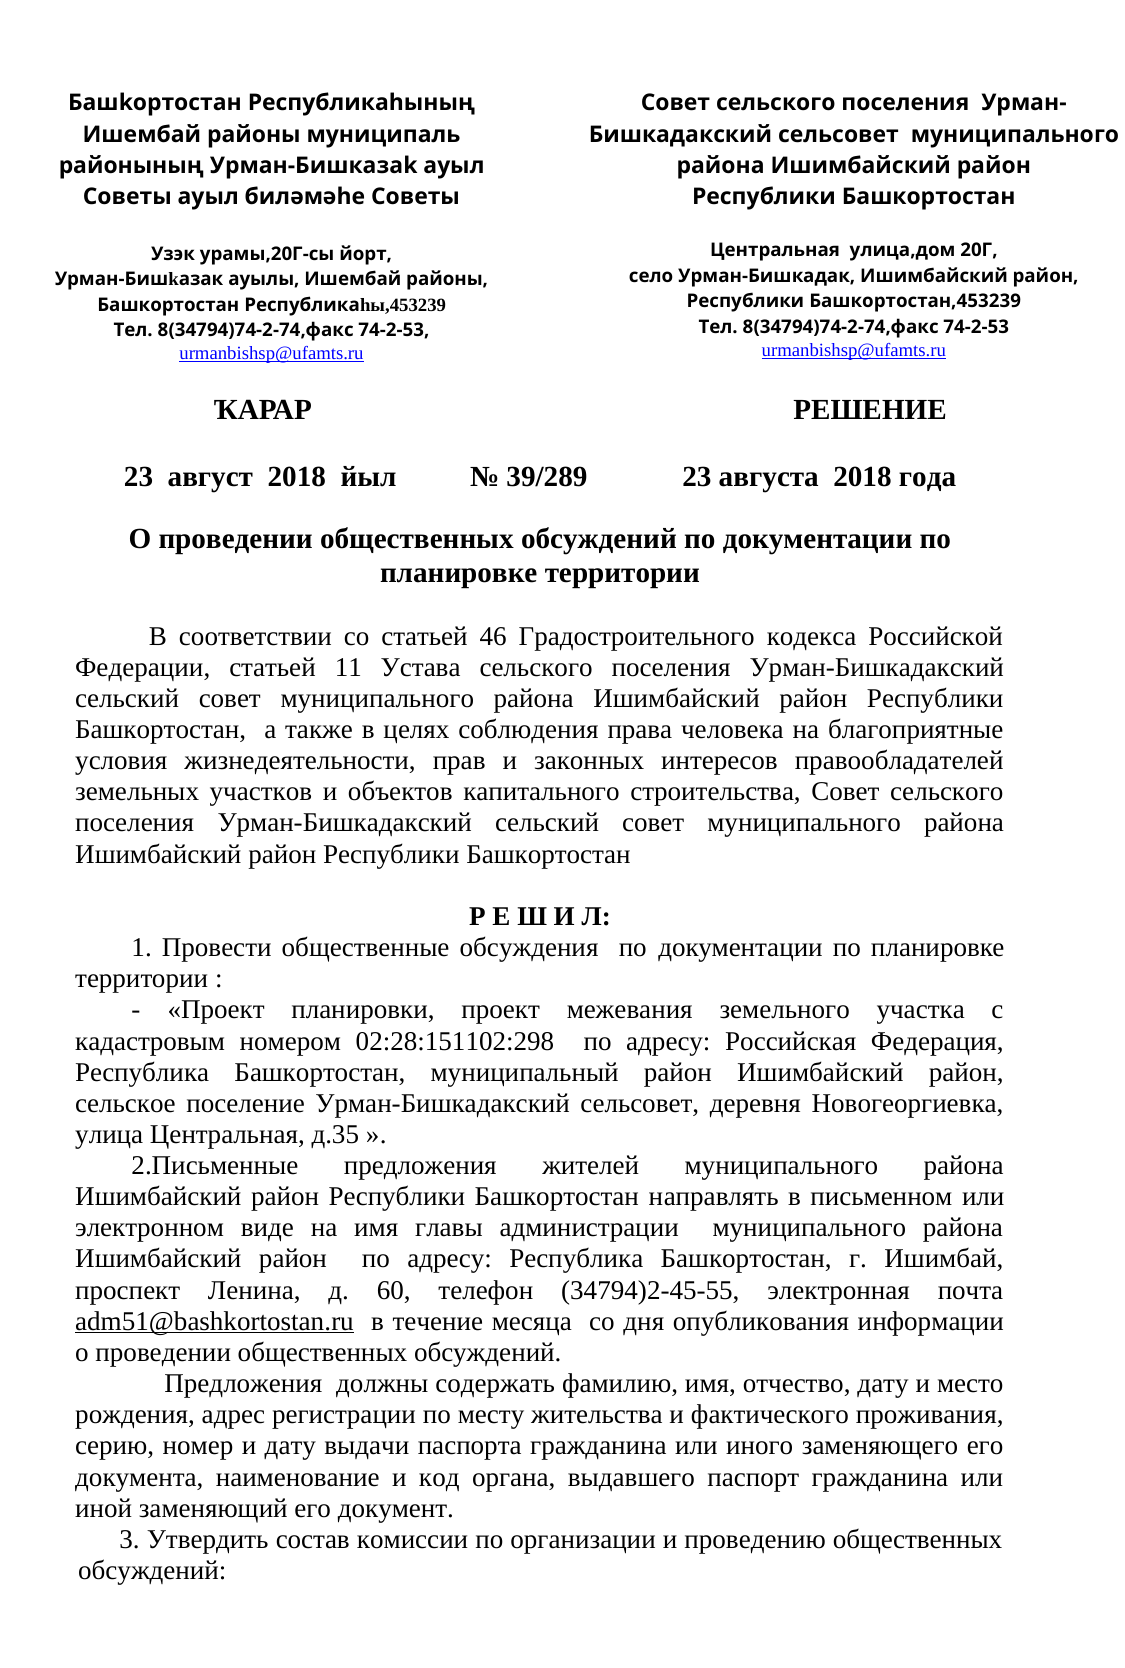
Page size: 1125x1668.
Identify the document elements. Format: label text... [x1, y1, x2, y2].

table_header Башkортостан Республикаһының Ишембай районы муниципаль районының Урман-Бишказаk ауыл Советы ауыл биләмәһе Советы Узэк урамы,20Г-сы йорт, Урман-Бишkазак ауылы, Ишембай районы, Башкортостан Республикаhы,453239 Тел. 8(34794)74-2-74,факс 74-2-53, urmanbishsp@ufamts.ru [4, 86, 539, 392]
text О проведении общественных обсуждений по документации по планировке территории [75, 521, 1004, 588]
text 23 август 2018 йыл № 39/289 23 августа 2018 года [75, 459, 1004, 493]
text 2.Письменные предложения жителей муниципального района Ишимбайский район Республики Башкортостан направлять в письменном или электронном виде на имя главы администрации муниципального района Ишимбайский район по адресу: Республика Башкортостан, г. Ишимбай, проспект Ленина, д. 60, телефон (34794)2-45-55, электронная почта adm51@bashkortostan.ru в течение месяца со дня опубликования информации о проведении общественных обсуждений. [75, 1149, 1004, 1367]
text Предложения должны содержать фамилию, имя, отчество, дату и место рождения, адрес регистрации по месту жительства и фактического проживания, серию, номер и дату выдачи паспорта гражданина или иного заменяющего его документа, наименование и код органа, выдавшего паспорт гражданина или иной заменяющий его документ. [75, 1367, 1004, 1523]
text 3. Утвердить состав комиссии по организации и проведению общественных обсуждений: [40, 1523, 1004, 1585]
text В соответствии со статьей 46 Градостроительного кодекса Российской Федерации, статьей 11 Устава сельского поселения Урман-Бишкадакский сельский совет муниципального района Ишимбайский район Республики Башкортостан, а также в целях соблюдения права человека на благоприятные условия жизнедеятельности, прав и законных интересов правообладателей земельных участков и объектов капитального строительства, Совет сельского поселения Урман-Бишкадакский сельский совет муниципального района Ишимбайский район Республики Башкортостан [75, 620, 1004, 869]
text ҠАРАР РЕШЕНИЕ [75, 392, 1004, 426]
text 1. Провести общественные обсуждения по документации по планировке территории : [75, 931, 1004, 993]
text Р Е Ш И Л: [75, 900, 1004, 931]
text - «Проект планировки, проект межевания земельного участка с кадастровым номером 02:28:151102:298 по адресу: Российская Федерация, Республика Башкортостан, муниципальный район Ишимбайский район, сельское поселение Урман-Бишкадакский сельсовет, деревня Новогеоргиевка, улица Центральная, д.35 ». [75, 993, 1004, 1149]
table_header Совет сельского поселения Урман-Бишкадакский сельсовет муниципального района Ишимбайский район Республики Башкортостан Центральная улица,дом 20Г, село Урман-Бишкадак, Ишимбайский район, Республики Башкортостан,453239 Тел. 8(34794)74-2-74,факс 74-2-53 urmanbishsp@ufamts.ru [539, 86, 1125, 392]
